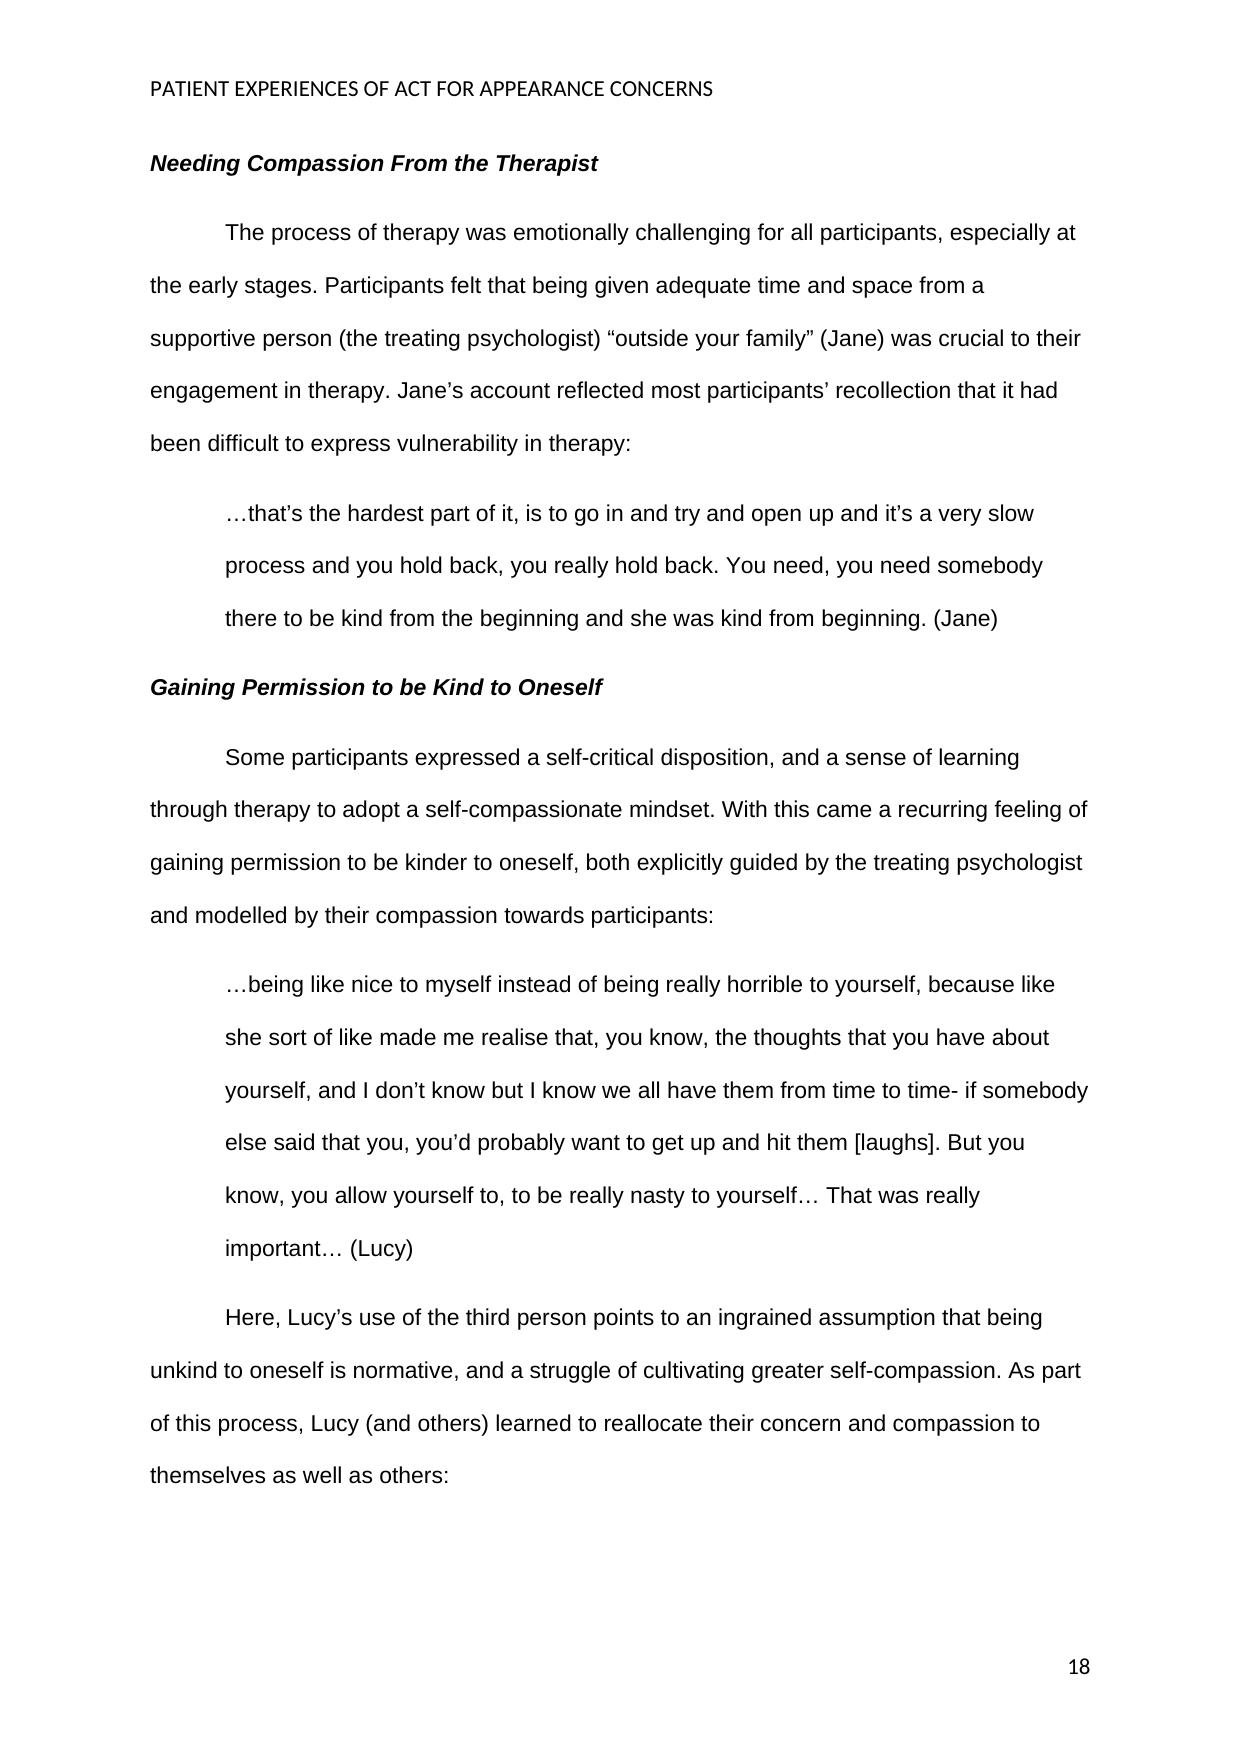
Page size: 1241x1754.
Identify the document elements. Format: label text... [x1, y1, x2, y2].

text …that’s the hardest part of it, is to go in and try and open up and it’s a very slow process and you hold back, you really hold back. You need, you need somebody there to be kind from the beginning and she was kind from beginning. (Jane) [225, 499, 1090, 631]
text Here, Lucy’s use of the third person points to an ingrained assumption that being unkind to oneself is normative, and a struggle of cultivating greater self-compassion. As part of this process, Lucy (and others) learned to reallocate their concern and compassion to themselves as well as others: [150, 1304, 1090, 1489]
subtitle Needing Compassion From the Therapist [150, 150, 1090, 176]
text …being like nice to myself instead of being really horrible to yourself, because like she sort of like made me realise that, you know, the thoughts that you have about yourself, and I don’t know but I know we all have them from time to time- if somebody else said that you, you’d probably want to get up and hit them [laughs]. But you know, you allow yourself to, to be really nasty to yourself… That was really important… (Lucy) [225, 971, 1090, 1261]
text The process of therapy was emotionally challenging for all participants, especially at the early stages. Participants felt that being given adequate time and space from a supportive person (the treating psychologist) “outside your family” (Jane) was crucial to their engagement in therapy. Jane’s account reflected most participants’ recollection that it had been difficult to express vulnerability in therapy: [150, 219, 1090, 457]
subtitle Gaining Permission to be Kind to Oneself [150, 674, 1090, 701]
text Some participants expressed a self-critical disposition, and a sense of learning through therapy to adopt a self-compassionate mindset. With this came a recurring feeling of gaining permission to be kinder to oneself, both explicitly guided by the treating psychologist and modelled by their compassion towards participants: [150, 744, 1090, 928]
